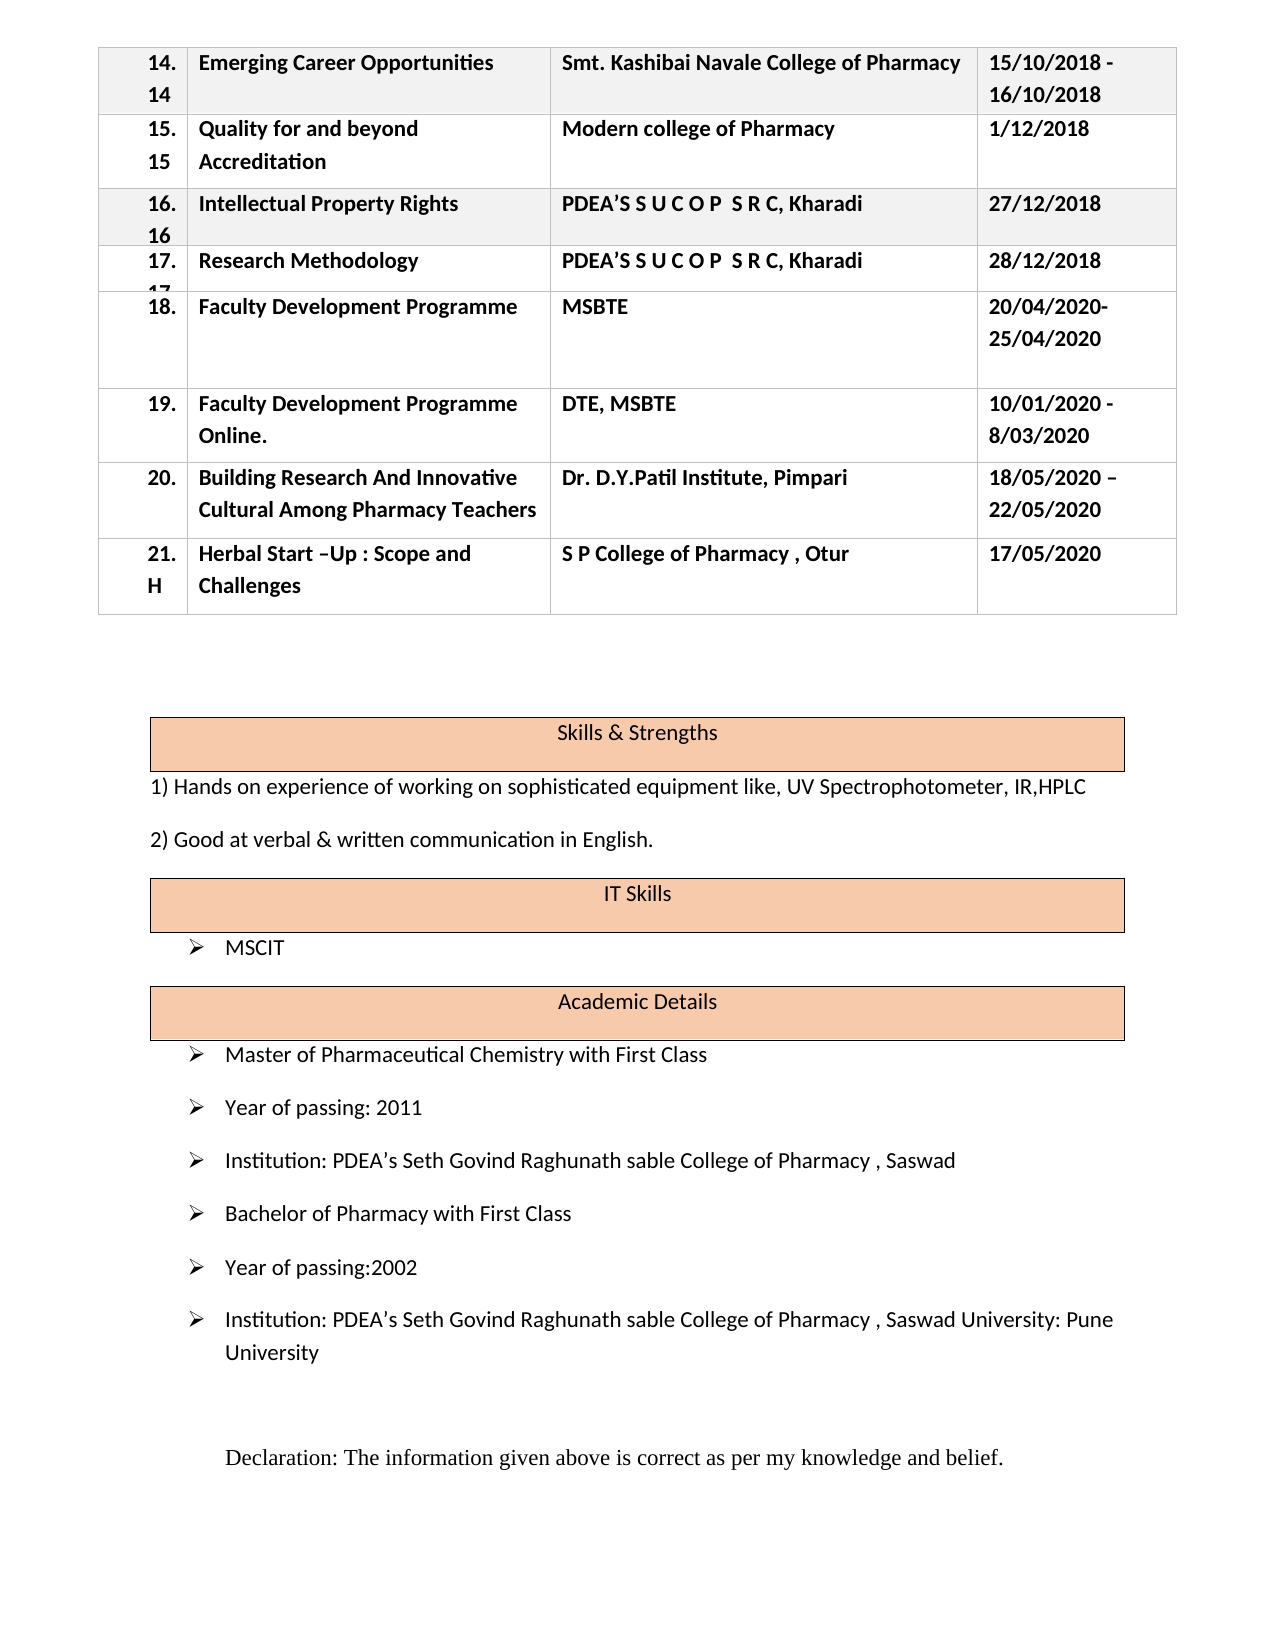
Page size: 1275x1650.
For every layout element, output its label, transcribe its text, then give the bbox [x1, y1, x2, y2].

table_cell 20/04/2020- 25/04/2020 [978, 292, 1176, 388]
table_cell 17/05/2020 [978, 539, 1176, 614]
table_header Skills & Strengths [151, 718, 1124, 771]
table_cell Building Research And Innovative Cultural Among Pharmacy Teachers [188, 463, 550, 538]
list Year of passing: 2011 [187, 1093, 1125, 1122]
table_cell S P College of Pharmacy , Otur [551, 539, 977, 614]
table_cell PDEA’S S U C O P S R C, Kharadi [551, 189, 977, 245]
list Institution: PDEA’s Seth Govind Raghunath sable College of Pharmacy , Saswad University: Pune University [187, 1306, 1125, 1366]
table_header IT Skills [151, 879, 1124, 932]
table_cell Faculty Development Programme Online. [188, 389, 550, 462]
table_cell Quality for and beyond Accreditation [188, 115, 550, 188]
table_header Academic Details [151, 987, 1124, 1039]
table_cell Smt. Kashibai Navale College of Pharmacy [551, 48, 977, 113]
list Master of Pharmaceutical Chemistry with First Class [187, 1041, 1125, 1068]
table_cell MSBTE [551, 292, 977, 388]
table_cell [99, 463, 187, 538]
table_cell [99, 292, 187, 388]
table_cell 28/12/2018 [978, 246, 1176, 291]
table_cell Herbal Start –Up : Scope and Challenges [188, 539, 550, 614]
table_cell PDEA’S S U C O P S R C, Kharadi [551, 246, 977, 291]
table_cell 16. [99, 189, 187, 245]
text 1) Hands on experience of working on sophisticated equipment like, UV Spectrophotometer, IR,HPLC [150, 772, 1125, 800]
table_cell Modern college of Pharmacy [551, 115, 977, 188]
table_cell 27/12/2018 [978, 189, 1176, 245]
table_cell Faculty Development Programme [188, 292, 550, 388]
table_cell 18/05/2020 – 22/05/2020 [978, 463, 1176, 538]
table_cell 15/10/2018 -16/10/2018 [978, 48, 1176, 113]
table_cell Intellectual Property Rights [188, 189, 550, 245]
table_cell 1/12/2018 [978, 115, 1176, 188]
list Institution: PDEA’s Seth Govind Raghunath sable College of Pharmacy , Saswad [187, 1147, 1125, 1174]
table_cell DTE, MSBTE [551, 389, 977, 462]
table_cell 17. [99, 246, 187, 291]
text 2) Good at verbal & written communication in English. [150, 825, 1125, 853]
table_cell 10/01/2020 -8/03/2020 [978, 389, 1176, 462]
table_cell 15. [99, 115, 187, 188]
list Year of passing:2002 [187, 1253, 1125, 1281]
table_cell Emerging Career Opportunities [188, 48, 550, 113]
table_cell H [99, 539, 187, 614]
table_cell [99, 389, 187, 462]
list MSCIT [187, 933, 1125, 961]
table_cell Research Methodology [188, 246, 550, 291]
list Bachelor of Pharmacy with First Class [187, 1199, 1125, 1228]
text Declaration: The information given above is correct as per my knowledge and belief. [225, 1444, 1125, 1470]
table_cell Dr. D.Y.Patil Institute, Pimpari [551, 463, 977, 538]
table_cell 14. [99, 48, 187, 113]
